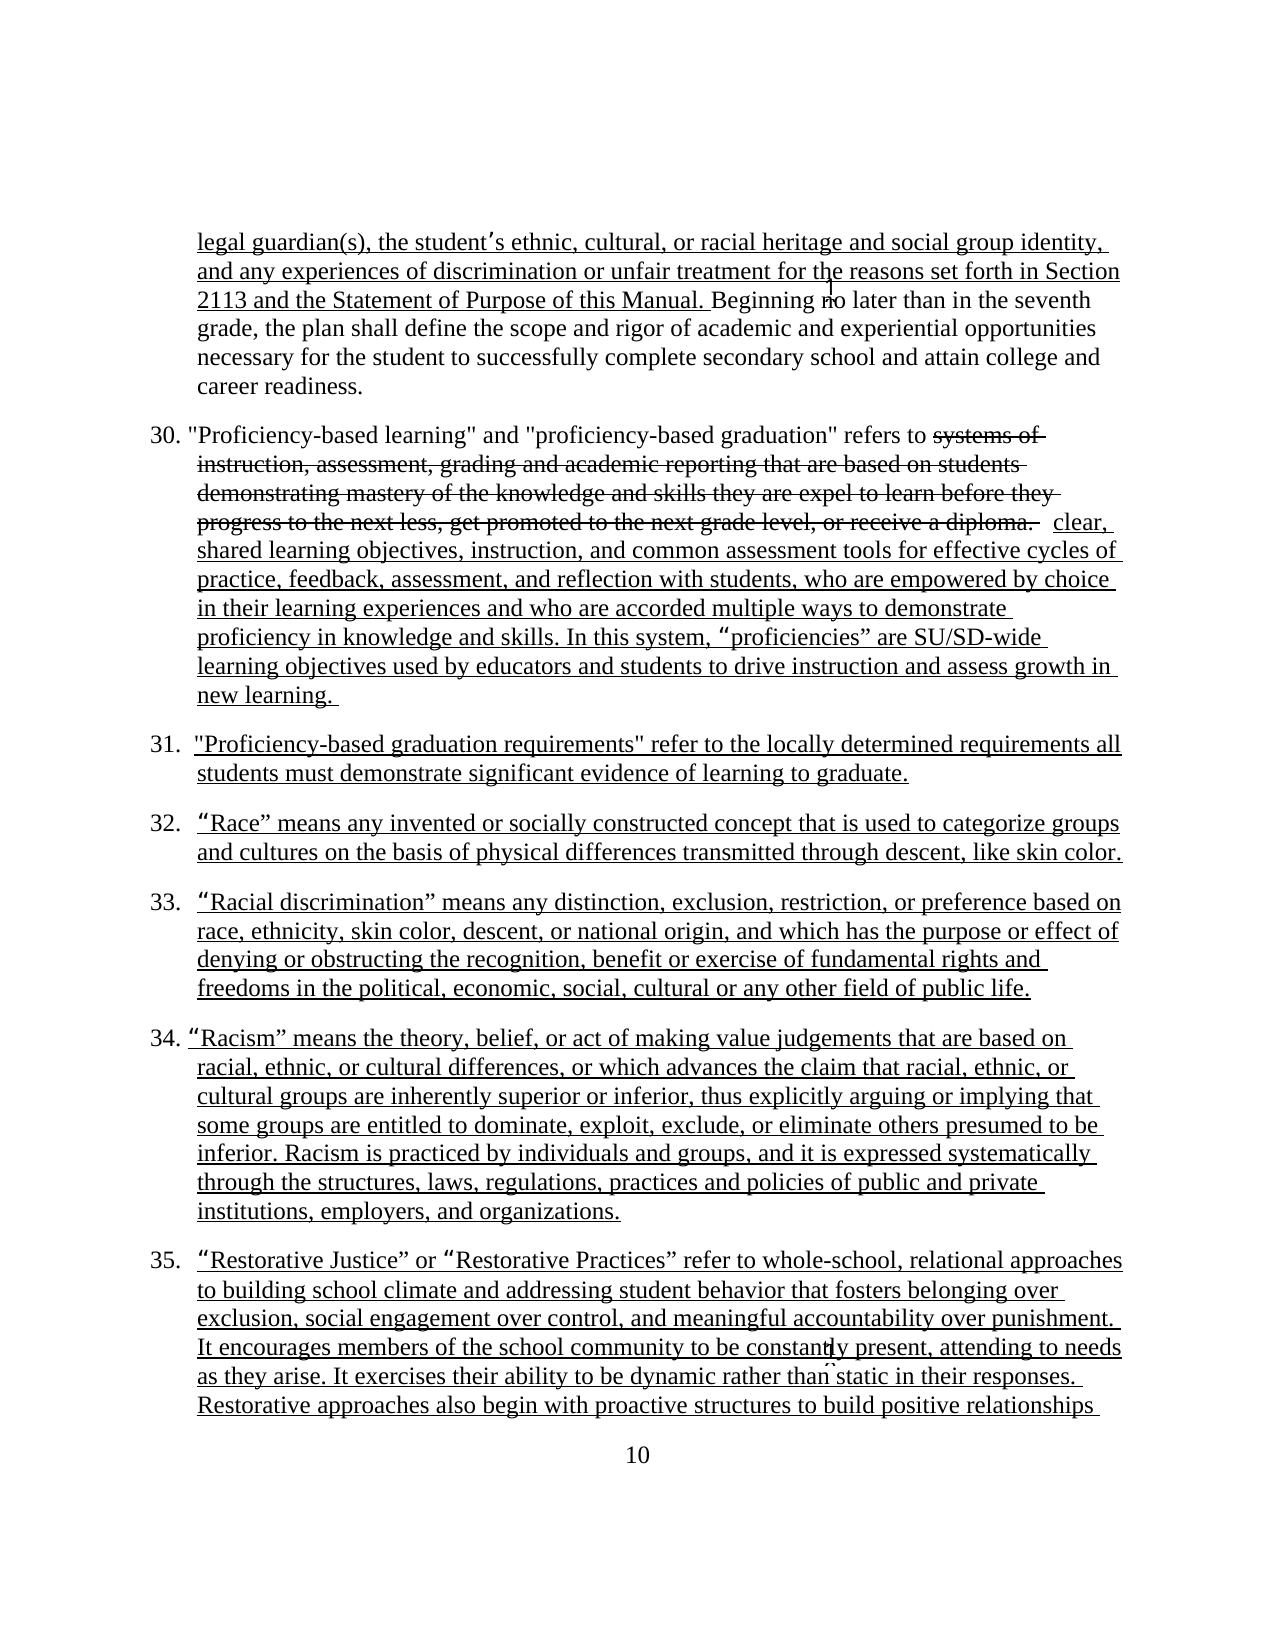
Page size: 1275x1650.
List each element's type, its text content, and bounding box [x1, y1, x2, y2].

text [150, 227, 1125, 400]
text 30. "Proficiency-based learning" and "proficiency-based graduation" refers to systems of instruction, assessment, grading and academic reporting that are based on students demonstrating mastery of the knowledge and skills they are expel to learn before they progress to the next less, get promoted to the next grade level, or receive a diploma. clear, shared learning objectives, instruction, and common assessment tools for effective cycles of practice, feedback, assessment, and reflection with students, who are empowered by choice in their learning experiences and who are accorded multiple ways to demonstrate proficiency in knowledge and skills. In this system, “proficiencies” are SU/SD-wide learning objectives used by educators and students to drive instruction and assess growth in new learning. [150, 421, 1125, 708]
text 32. “Race” means any invented or socially constructed concept that is used to categorize groups and cultures on the basis of physical differences transmitted through descent, like skin color. [150, 808, 1125, 866]
text 31. "Proficiency-based graduation requirements" refer to the locally determined requirements all students must demonstrate significant evidence of learning to graduate. [150, 729, 1125, 787]
text 33. “Racial discrimination” means any distinction, exclusion, restriction, or preference based on race, ethnicity, skin color, descent, or national origin, and which has the purpose or effect of denying or obstructing the recognition, benefit or exercise of fundamental rights and freedoms in the political, economic, social, cultural or any other field of public life. [150, 887, 1125, 1002]
text 34. “Racism” means the theory, belief, or act of making value judgements that are based on racial, ethnic, or cultural differences, or which advances the claim that racial, ethnic, or cultural groups are inherently superior or inferior, thus explicitly arguing or implying that some groups are entitled to dominate, exploit, exclude, or eliminate others presumed to be inferior. Racism is practiced by individuals and groups, and it is expressed systematically through the structures, laws, regulations, practices and policies of public and private institutions, employers, and organizations. [150, 1023, 1125, 1225]
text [150, 1246, 1125, 1418]
